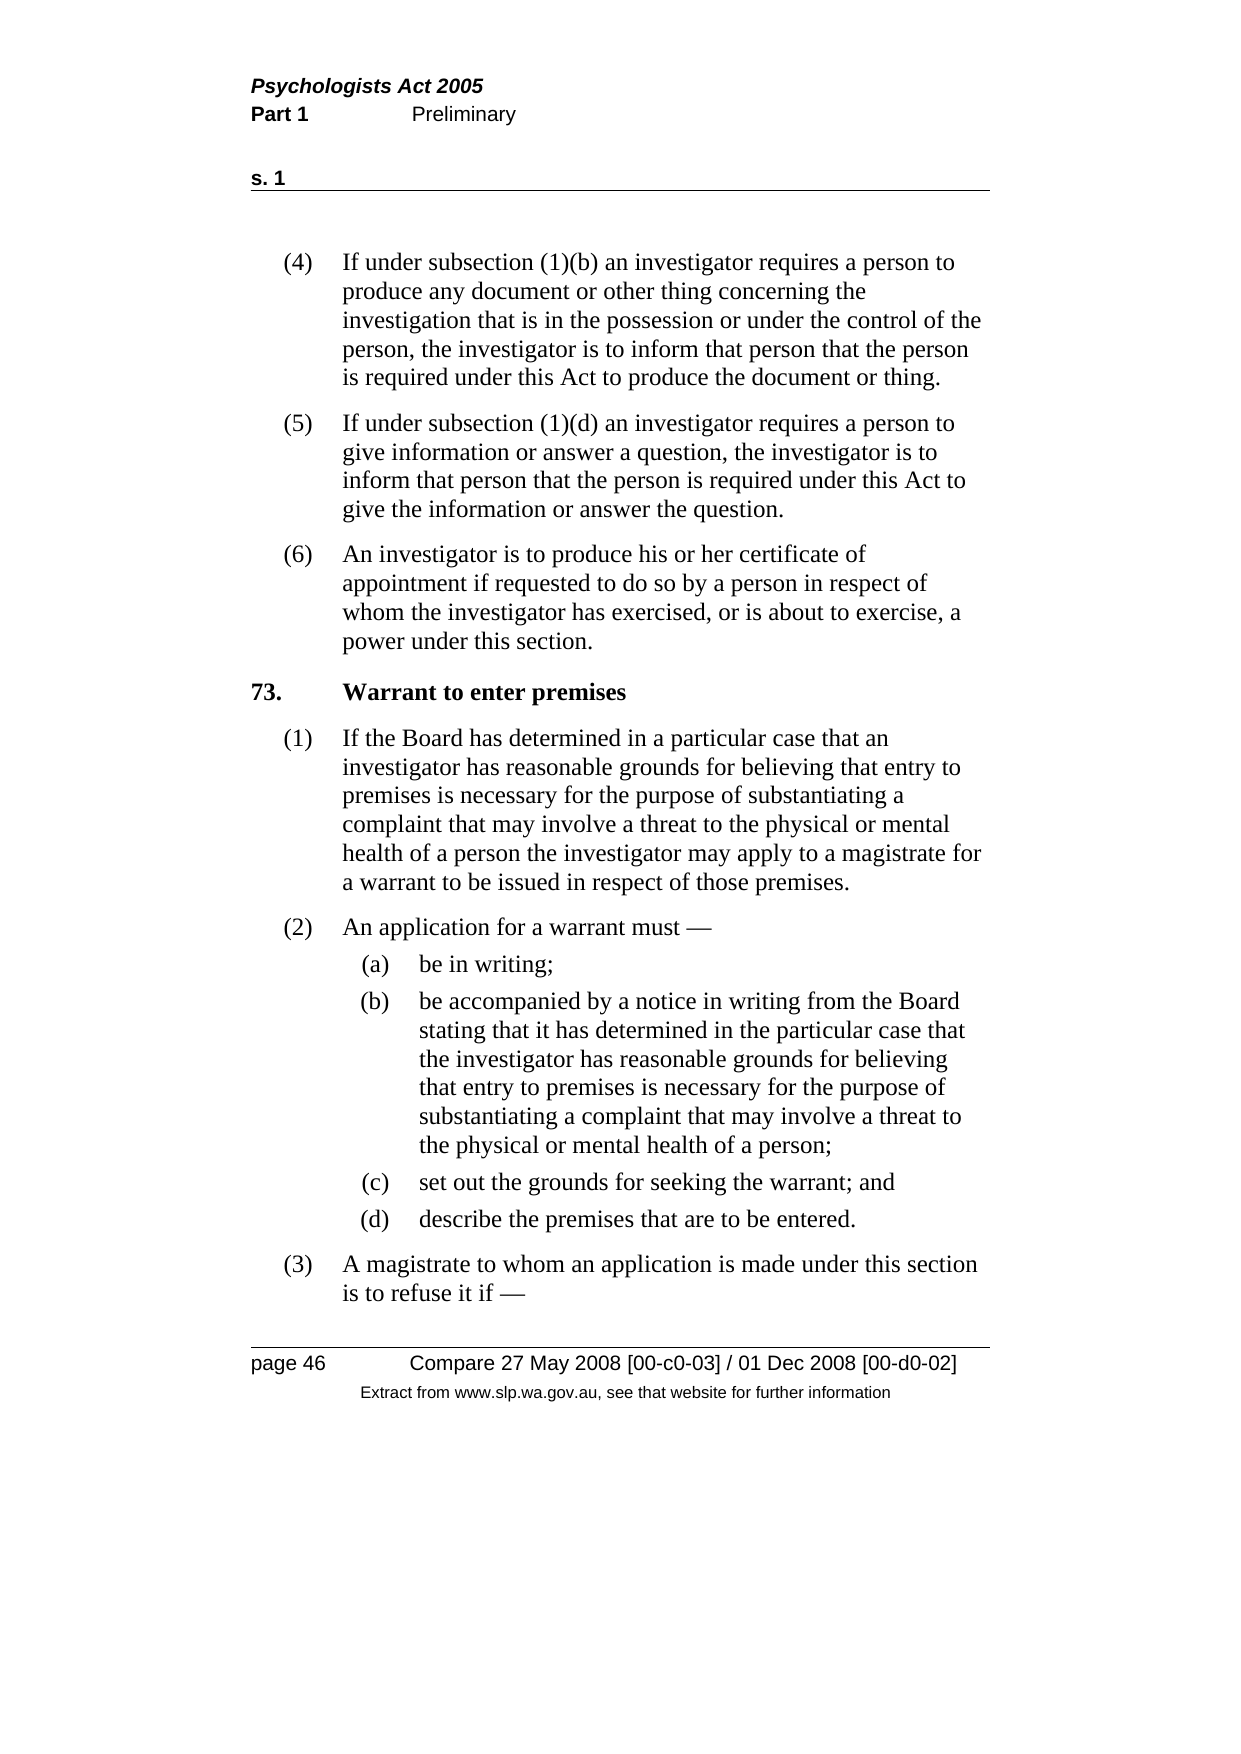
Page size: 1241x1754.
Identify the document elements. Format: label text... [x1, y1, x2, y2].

text (a) be in writing; [251, 949, 990, 978]
text (b) be accompanied by a notice in writing from the Board stating that it has determined in the particular case that the investigator has reasonable grounds for believing that entry to premises is necessary for the purpose of substantiating a complaint that may involve a threat to the physical or mental health of a person; [251, 986, 990, 1159]
text (4) If under subsection (1)(b) an investigator requires a person to produce any document or other thing concerning the investigation that is in the possession or under the control of the person, the investigator is to inform that person that the person is required under this Act to produce the document or thing. [251, 247, 990, 391]
text (6) An investigator is to produce his or her certificate of appointment if requested to do so by a person in respect of whom the investigator has exercised, or is about to exercise, a power under this section. [251, 539, 990, 654]
subtitle 73. Warrant to enter premises [251, 677, 990, 706]
text (c) set out the grounds for seeking the warrant; and [251, 1167, 990, 1196]
text (5) If under subsection (1)(d) an investigator requires a person to give information or answer a question, the investigator is to inform that person that the person is required under this Act to give the information or answer the question. [251, 408, 990, 523]
text (3) A magistrate to whom an application is made under this section is to refuse it if — [251, 1249, 990, 1307]
text (d) describe the premises that are to be entered. [251, 1204, 990, 1233]
text (1) If the Board has determined in a particular case that an investigator has reasonable grounds for believing that entry to premises is necessary for the purpose of substantiating a complaint that may involve a threat to the physical or mental health of a person the investigator may apply to a magistrate for a warrant to be issued in respect of those premises. [251, 723, 990, 895]
text (2) An application for a warrant must — [251, 912, 990, 941]
